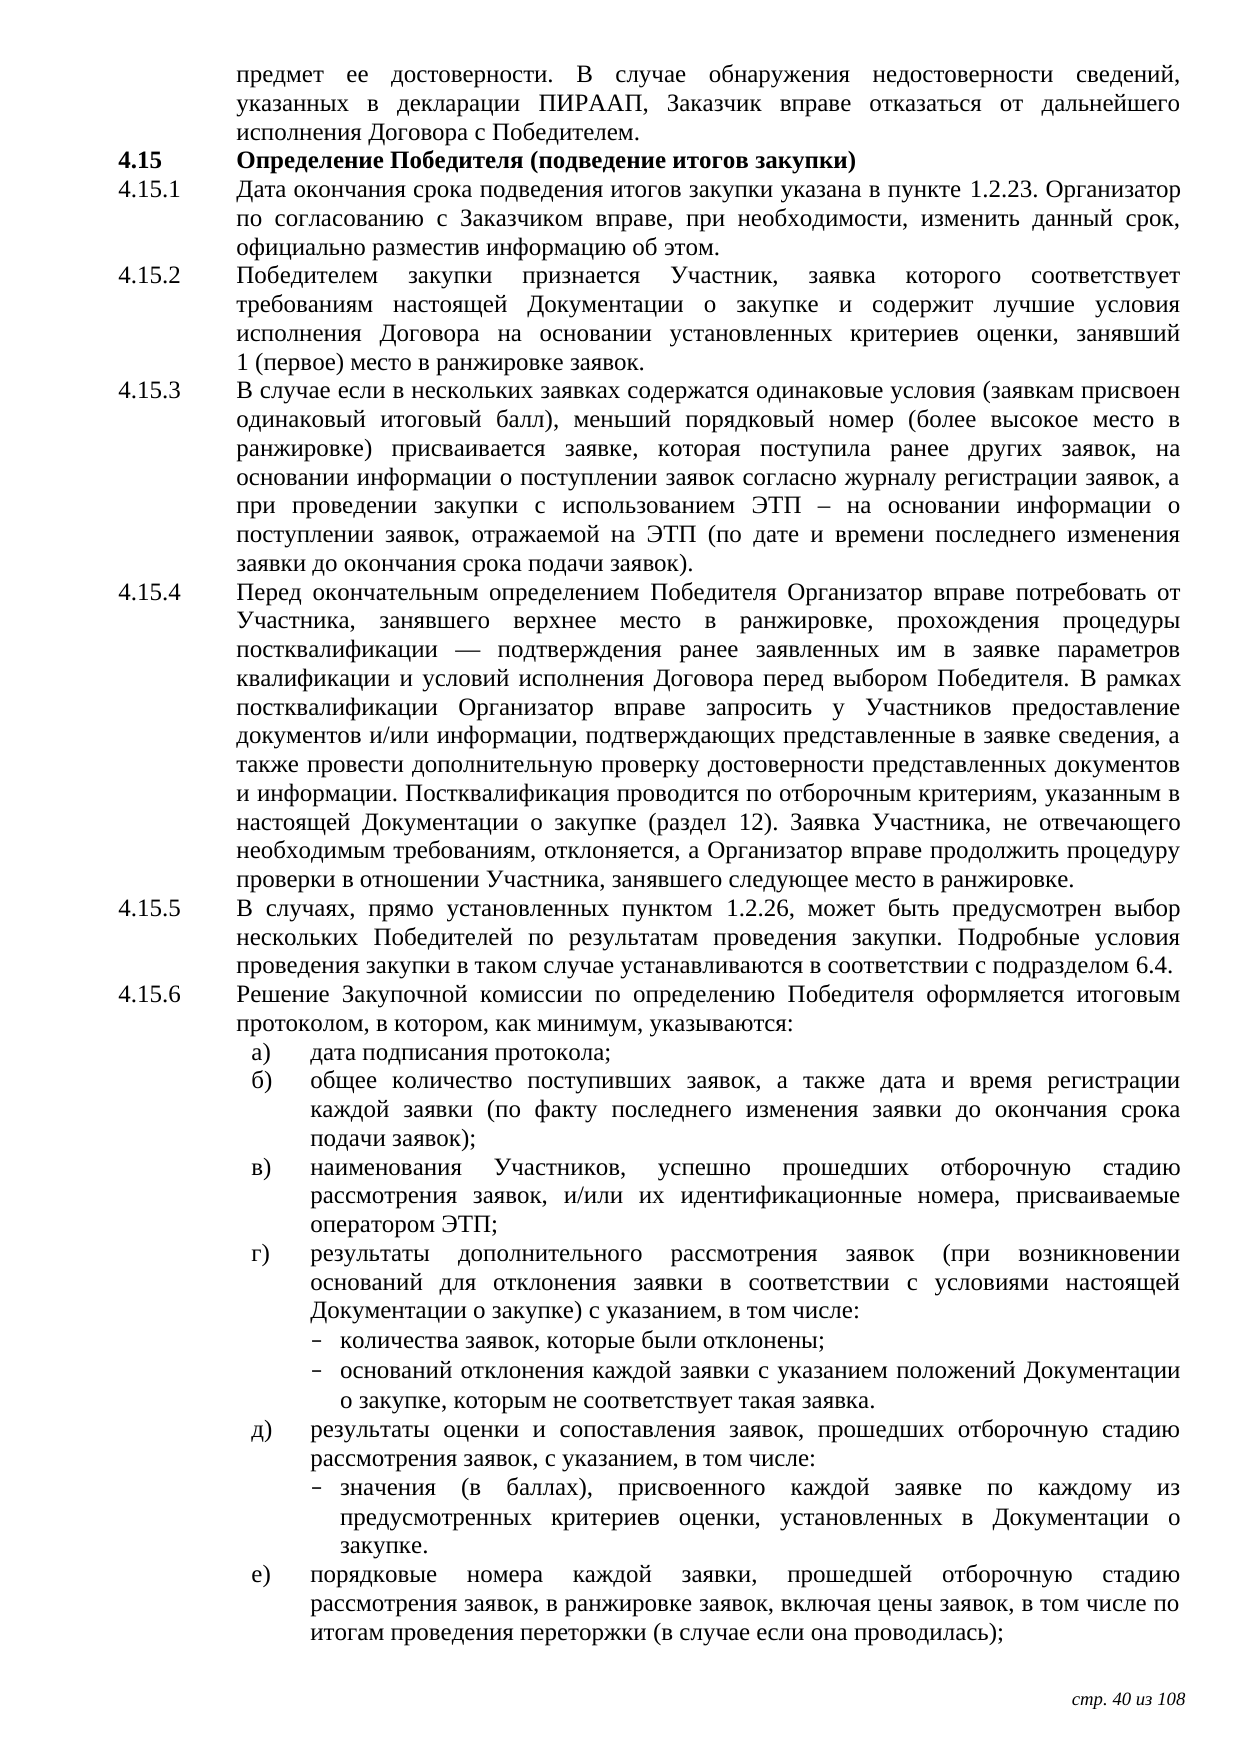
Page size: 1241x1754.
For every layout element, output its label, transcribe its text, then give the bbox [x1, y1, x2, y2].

subtitle Определение Победителя (подведение итогов закупки) [118, 145, 1181, 174]
text результаты дополнительного рассмотрения заявок (при возникновении оснований для отклонения заявки в соответствии с условиями настоящей Документации о закупке) с указанием, в том числе: [251, 1238, 1181, 1324]
text результаты оценки и сопоставления заявок, прошедших отборочную стадию рассмотрения заявок, с указанием, в том числе: [251, 1414, 1181, 1471]
text Перед окончательным определением Победителя Организатор вправе потребовать от Участника, занявшего верхнее место в ранжировке, прохождения процедуры постквалификации — подтверждения ранее заявленных им в заявке параметров квалификации и условий исполнения Договора перед выбором Победителя. В рамках постквалификации Организатор вправе запросить у Участников предоставление документов и/или информации, подтверждающих представленные в заявке сведения, а также провести дополнительную проверку достоверности представленных документов и информации. Постквалификация проводится по отборочным критериям, указанным в настоящей Документации о закупке (раздел 12). Заявка Участника, не отвечающего необходимым требованиям, отклоняется, а Организатор вправе продолжить процедуру проверки в отношении Участника, занявшего следующее место в ранжировке. [118, 577, 1181, 893]
text Победителем закупки признается Участник, заявка которого соответствует требованиям настоящей Документации о закупке и содержит лучшие условия исполнения Договора на основании установленных критериев оценки, занявший 1 (первое) место в ранжировке заявок. [118, 260, 1181, 375]
list оснований отклонения каждой заявки с указанием положений Документации о закупке, которым не соответствует такая заявка. [310, 1354, 1181, 1414]
text Дата окончания срока подведения итогов закупки указана в пункте 1.2.23. Организатор по согласованию с Заказчиком вправе, при необходимости, изменить данный срок, официально разместив информацию об этом. [118, 174, 1181, 260]
text В случаях, прямо установленных пунктом 1.2.26, может быть предусмотрен выбор нескольких Победителей по результатам проведения закупки. Подробные условия проведения закупки в таком случае устанавливаются в соответствии с подразделом 6.4. [118, 893, 1181, 979]
list значения (в баллах), присвоенного каждой заявке по каждому из предусмотренных критериев оценки, установленных в Документации о закупке. [310, 1471, 1181, 1559]
text дата подписания протокола; [251, 1037, 1181, 1065]
text общее количество поступивших заявок, а также дата и время регистрации каждой заявки (по факту последнего изменения заявки до окончания срока подачи заявок); [251, 1065, 1181, 1152]
list количества заявок, которые были отклонены; [310, 1324, 1181, 1354]
text наименования Участников, успешно прошедших отборочную стадию рассмотрения заявок, и/или их идентификационные номера, присваиваемые оператором ЭТП; [251, 1152, 1181, 1238]
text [118, 59, 1181, 145]
text Решение Закупочной комиссии по определению Победителя оформляется итоговым протоколом, в котором, как минимум, указываются: [118, 979, 1181, 1037]
text порядковые номера каждой заявки, прошедшей отборочную стадию рассмотрения заявок, в ранжировке заявок, включая цены заявок, в том числе по итогам проведения переторжки (в случае если она проводилась); [251, 1559, 1181, 1646]
text В случае если в нескольких заявках содержатся одинаковые условия (заявкам присвоен одинаковый итоговый балл), меньший порядковый номер (более высокое место в ранжировке) присваивается заявке, которая поступила ранее других заявок, на основании информации о поступлении заявок согласно журналу регистрации заявок, а при проведении закупки с использованием ЭТП – на основании информации о поступлении заявок, отражаемой на ЭТП (по дате и времени последнего изменения заявки до окончания срока подачи заявок). [118, 375, 1181, 577]
